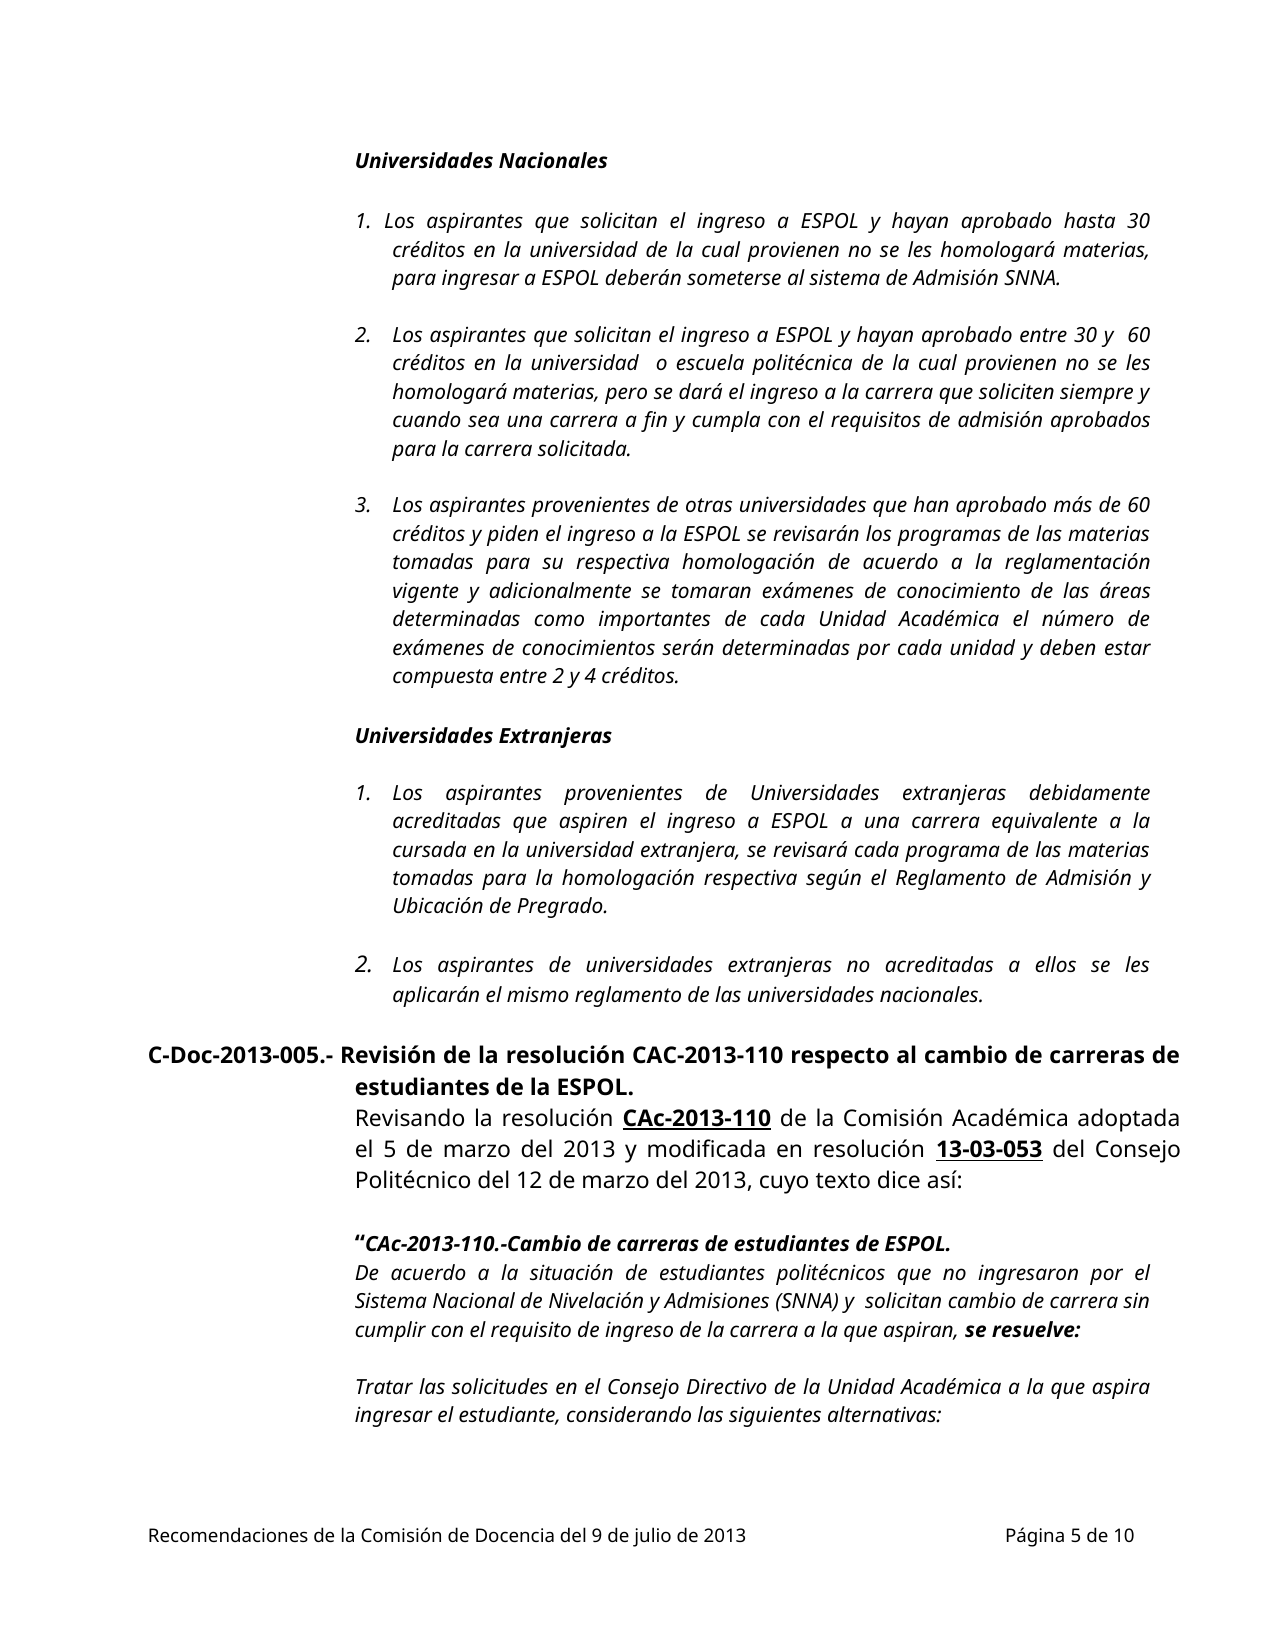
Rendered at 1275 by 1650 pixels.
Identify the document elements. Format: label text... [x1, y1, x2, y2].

text Universidades Extranjeras [177, 721, 1152, 749]
text Revisando la resolución CAc-2013-110 de la Comisión Académica adoptada el 5 de marzo del 2013 y modificada en resolución 13-03-053 del Consejo Politécnico del 12 de marzo del 2013, cuyo texto dice así: [177, 1102, 1181, 1196]
list Los aspirantes provenientes de Universidades extranjeras debidamente acreditadas que aspiren el ingreso a ESPOL a una carrera equivalente a la cursada en la universidad extranjera, se revisará cada programa de las materias tomadas para la homologación respectiva según el Reglamento de Admisión y Ubicación de Pregrado. [354, 778, 1152, 920]
list Los aspirantes que solicitan el ingreso a ESPOL y hayan aprobado hasta 30 créditos en la universidad de la cual provienen no se les homologará materias, para ingresar a ESPOL deberán someterse al sistema de Admisión SNNA. [354, 206, 1152, 292]
text Tratar las solicitudes en el Consejo Directivo de la Unidad Académica a la que aspira ingresar el estudiante, considerando las siguientes alternativas: [354, 1372, 1152, 1429]
text “CAc-2013-110.-Cambio de carreras de estudiantes de ESPOL. [354, 1227, 1152, 1258]
text C-Doc-2013-005.- Revisión de la resolución CAC-2013-110 respecto al cambio de carreras de estudiantes de la ESPOL. [148, 1039, 1181, 1102]
list Los aspirantes provenientes de otras universidades que han aprobado más de 60 créditos y piden el ingreso a la ESPOL se revisarán los programas de las materias tomadas para su respectiva homologación de acuerdo a la reglamentación vigente y adicionalmente se tomaran exámenes de conocimiento de las áreas determinadas como importantes de cada Unidad Académica el número de exámenes de conocimientos serán determinadas por cada unidad y deben estar compuesta entre 2 y 4 créditos. [354, 491, 1152, 690]
text De acuerdo a la situación de estudiantes politécnicos que no ingresaron por el Sistema Nacional de Nivelación y Admisiones (SNNA) y solicitan cambio de carrera sin cumplir con el requisito de ingreso de la carrera a la que aspiran, se resuelve: [354, 1258, 1152, 1343]
list Los aspirantes de universidades extranjeras no acreditadas a ellos se les aplicarán el mismo reglamento de las universidades nacionales. [354, 948, 1152, 1008]
text Universidades Nacionales [177, 147, 1152, 175]
list Los aspirantes que solicitan el ingreso a ESPOL y hayan aprobado entre 30 y 60 créditos en la universidad o escuela politécnica de la cual provienen no se les homologará materias, pero se dará el ingreso a la carrera que soliciten siempre y cuando sea una carrera a fin y cumpla con el requisitos de admisión aprobados para la carrera solicitada. [354, 320, 1152, 462]
